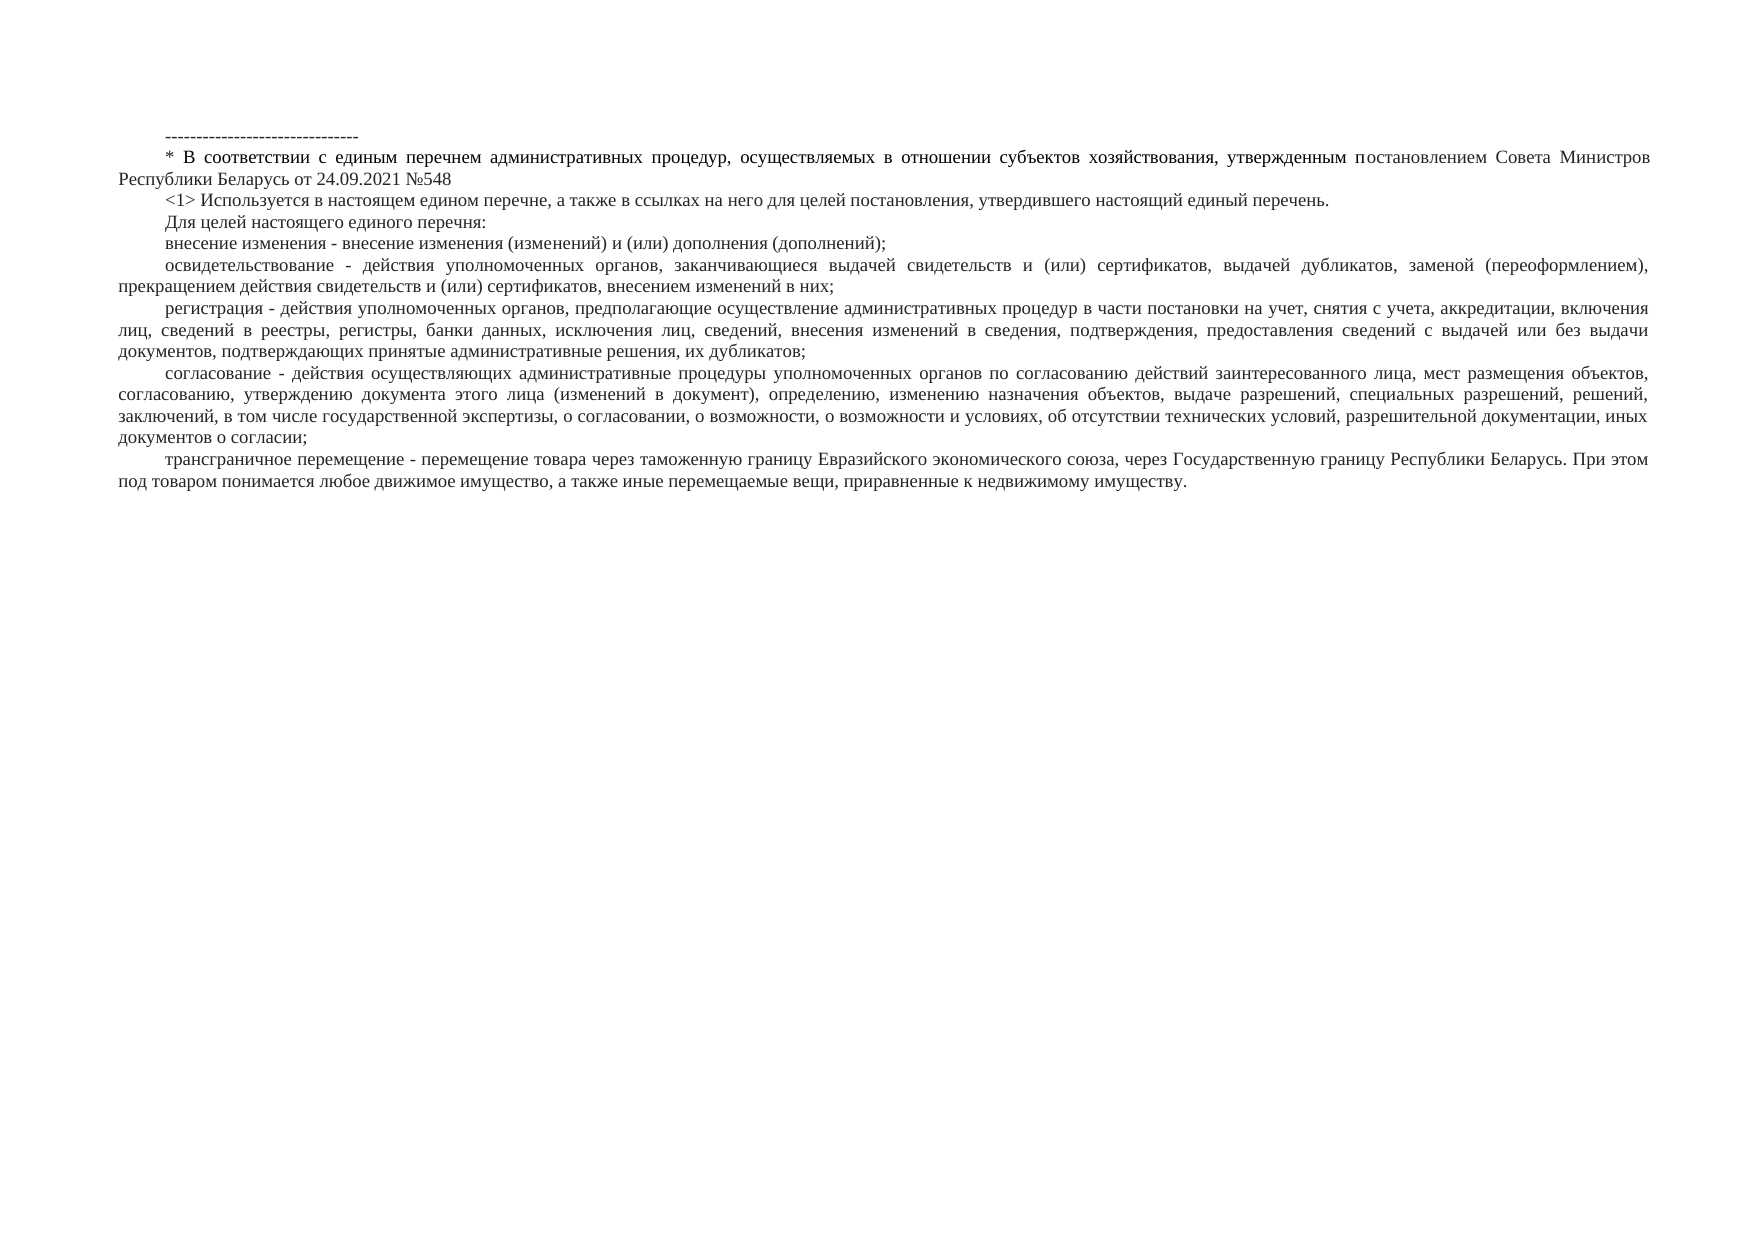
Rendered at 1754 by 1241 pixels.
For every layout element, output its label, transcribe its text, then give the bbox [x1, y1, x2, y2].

text * В соответствии с единым перечнем административных процедур, осуществляемых в отношении субъектов хозяйствования, утвержденным постановлением Совета Министров Республики Беларусь от 24.09.2021 №548 [118, 146, 1651, 189]
text согласование - действия осуществляющих административные процедуры уполномоченных органов по согласованию действий заинтересованного лица, мест размещения объектов, согласованию, утверждению документа этого лица (изменений в документ), определению, изменению назначения объектов, выдаче разрешений, специальных разрешений, решений, заключений, в том числе государственной экспертизы, о согласовании, о возможности, о возможности и условиях, об отсутствии технических условий, разрешительной документации, иных документов о согласии; [118, 362, 1651, 448]
text освидетельствование - действия уполномоченных органов, заканчивающиеся выдачей свидетельств и (или) сертификатов, выдачей дубликатов, заменой (переоформлением), прекращением действия свидетельств и (или) сертификатов, внесением изменений в них; [118, 254, 1651, 297]
text Для целей настоящего единого перечня: [118, 211, 1651, 232]
text регистрация - действия уполномоченных органов, предполагающие осуществление административных процедур в части постановки на учет, снятия с учета, аккредитации, включения лиц, сведений в реестры, регистры, банки данных, исключения лиц, сведений, внесения изменений в сведения, подтверждения, предоставления сведений с выдачей или без выдачи документов, подтверждающих принятые административные решения, их дубликатов; [118, 297, 1651, 362]
text внесение изменения - внесение изменения (изменений) и (или) дополнения (дополнений); [118, 232, 1651, 254]
text ------------------------------- [118, 124, 1651, 146]
text <1> Используется в настоящем едином перечне, а также в ссылках на него для целей постановления, утвердившего настоящий единый перечень. [118, 189, 1651, 211]
text трансграничное перемещение - перемещение товара через таможенную границу Евразийского экономического союза, через Государственную границу Республики Беларусь. При этом под товаром понимается любое движимое имущество, а также иные перемещаемые вещи, приравненные к недвижимому имуществу. [118, 448, 1651, 491]
